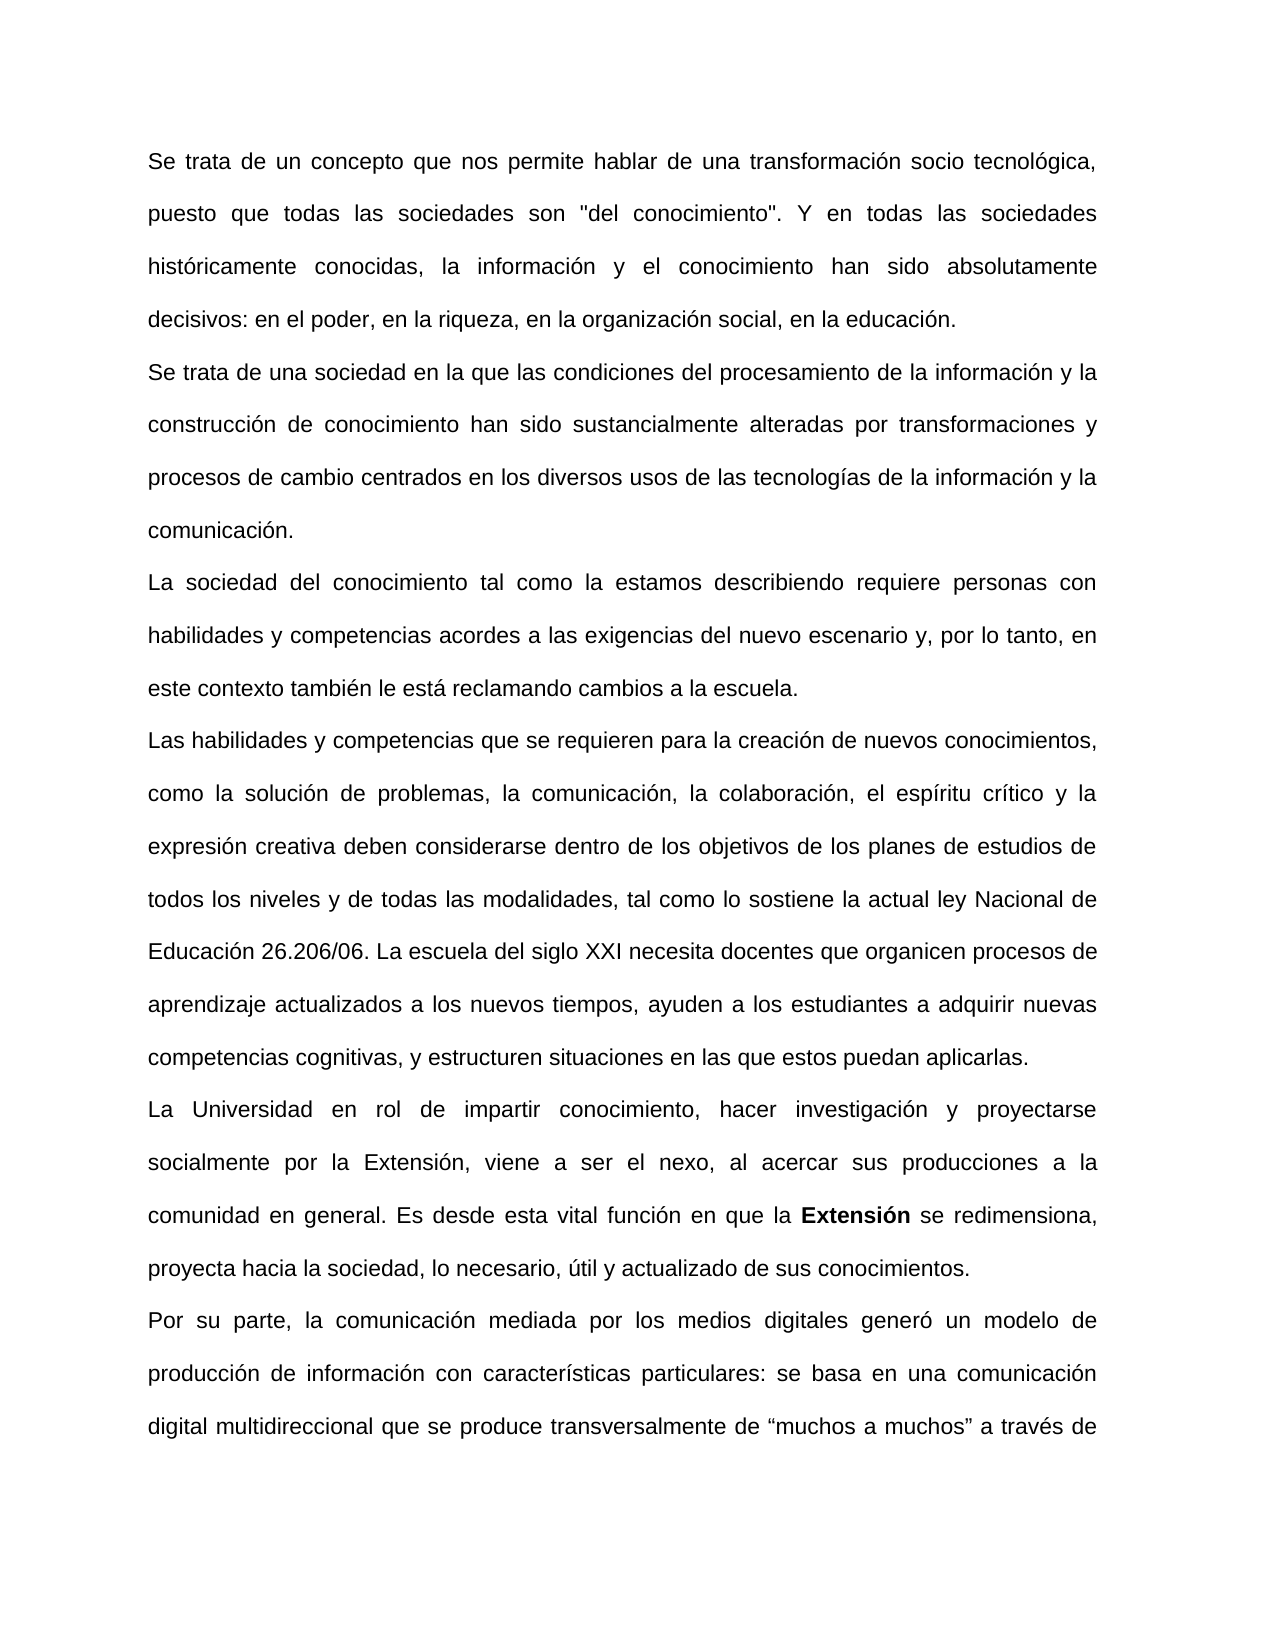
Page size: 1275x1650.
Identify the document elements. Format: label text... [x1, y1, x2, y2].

text Las habilidades y competencias que se requieren para la creación de nuevos conocimientos, como la solución de problemas, la comunicación, la colaboración, el espíritu crítico y la expresión creativa deben considerarse dentro de los objetivos de los planes de estudios de todos los niveles y de todas las modalidades, tal como lo sostiene la actual ley Nacional de Educación 26.206/06. La escuela del siglo XXI necesita docentes que organicen procesos de aprendizaje actualizados a los nuevos tiempos, ayuden a los estudiantes a adquirir nuevas competencias cognitivas, y estructuren situaciones en las que estos puedan aplicarlas. [148, 727, 1098, 1070]
text La sociedad del conocimiento tal como la estamos describiendo requiere personas con habilidades y competencias acordes a las exigencias del nuevo escenario y, por lo tanto, en este contexto también le está reclamando cambios a la escuela. [148, 569, 1098, 701]
text Se trata de un concepto que nos permite hablar de una transformación socio tecnológica, puesto que todas las sociedades son "del conocimiento". Y en todas las sociedades históricamente conocidas, la información y el conocimiento han sido absolutamente decisivos: en el poder, en la riqueza, en la organización social, en la educación. [148, 148, 1098, 332]
text Se trata de una sociedad en la que las condiciones del procesamiento de la información y la construcción de conocimiento han sido sustancialmente alteradas por transformaciones y procesos de cambio centrados en los diversos usos de las tecnologías de la información y la comunicación. [148, 358, 1098, 543]
text La Universidad en rol de impartir conocimiento, hacer investigación y proyectarse socialmente por la Extensión, viene a ser el nexo, al acercar sus producciones a la comunidad en general. Es desde esta vital función en que la Extensión se redimensiona, proyecta hacia la sociedad, lo necesario, útil y actualizado de sus conocimientos. [148, 1096, 1098, 1281]
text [148, 1307, 1098, 1439]
